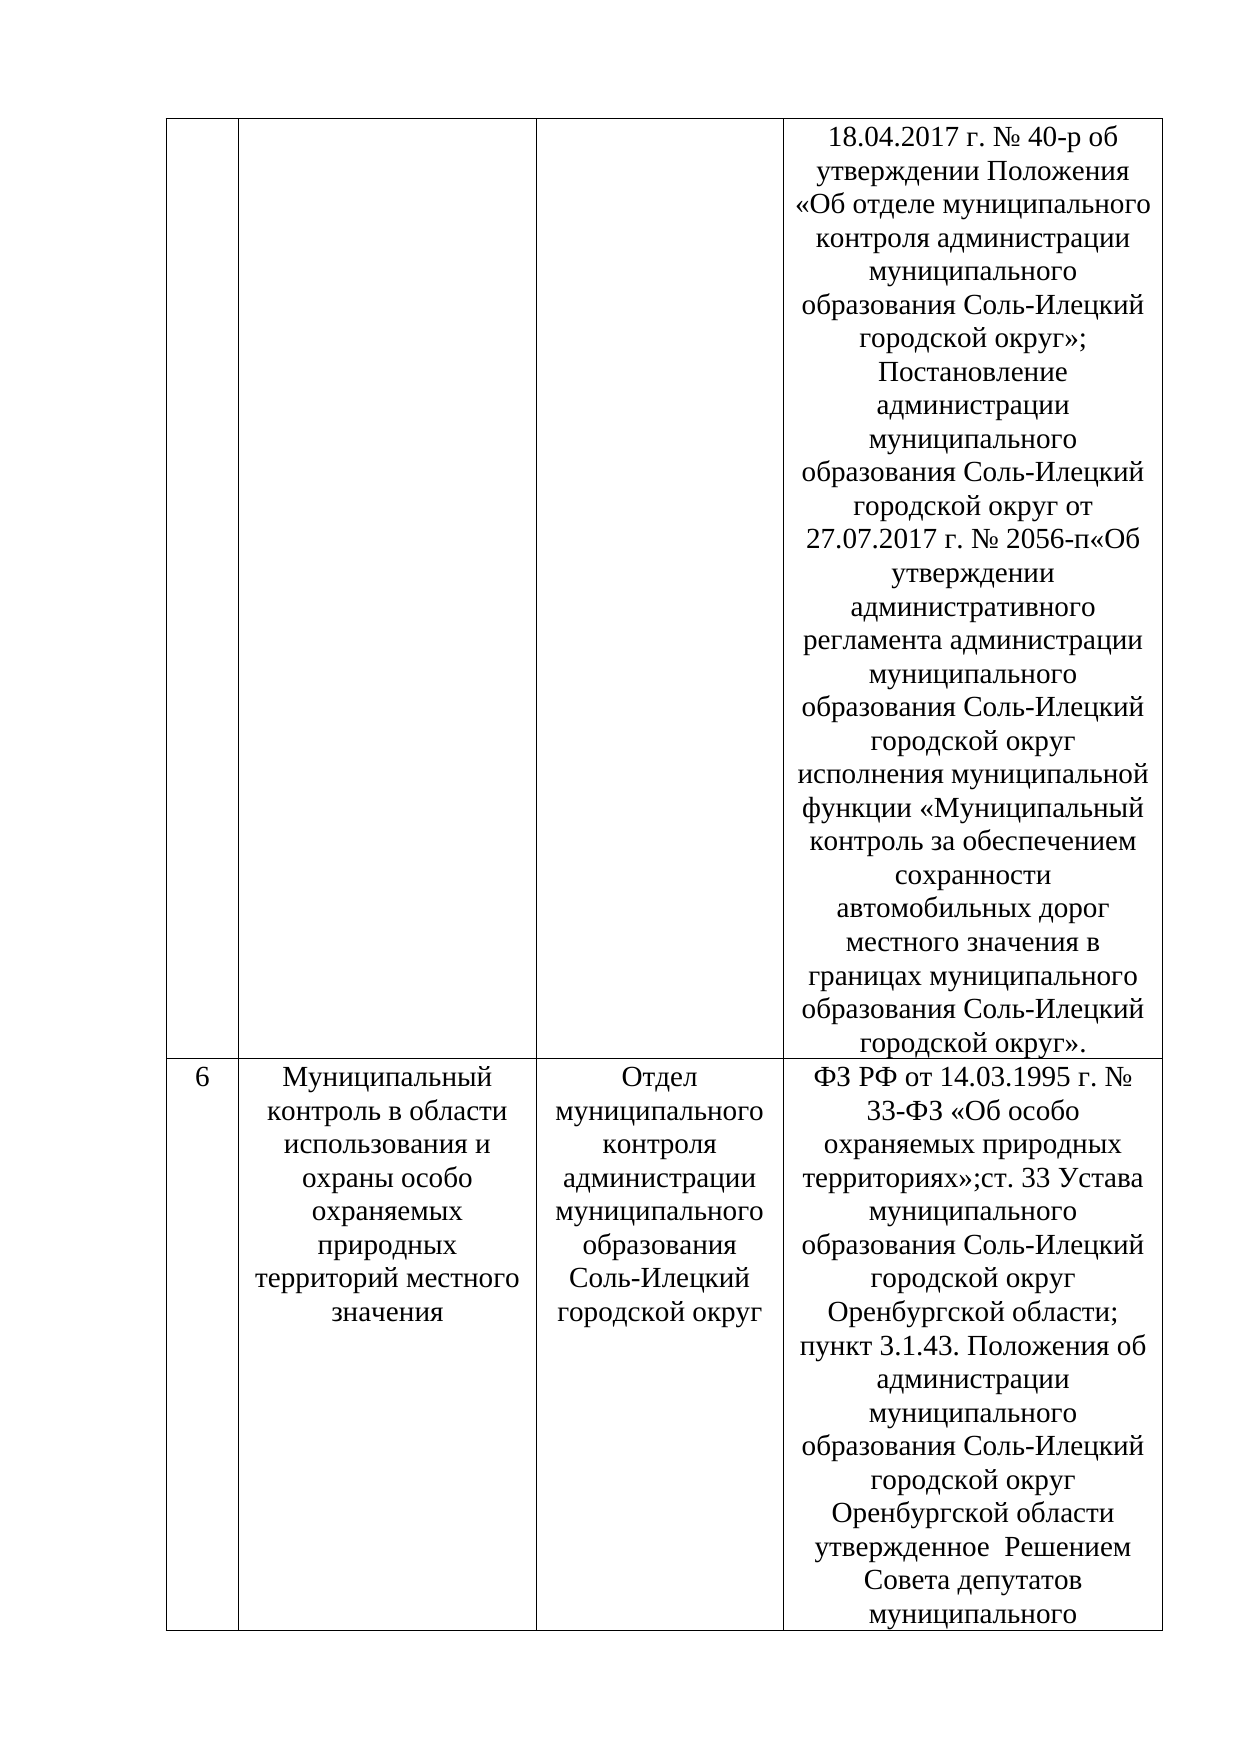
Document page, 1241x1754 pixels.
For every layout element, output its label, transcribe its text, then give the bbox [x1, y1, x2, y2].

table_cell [239, 1059, 536, 1629]
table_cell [239, 119, 536, 1058]
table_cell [784, 119, 1162, 1058]
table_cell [537, 1059, 783, 1629]
table_cell 5 [167, 119, 238, 1058]
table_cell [784, 1059, 1162, 1629]
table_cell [537, 119, 783, 1058]
table_cell 6 [167, 1059, 238, 1629]
